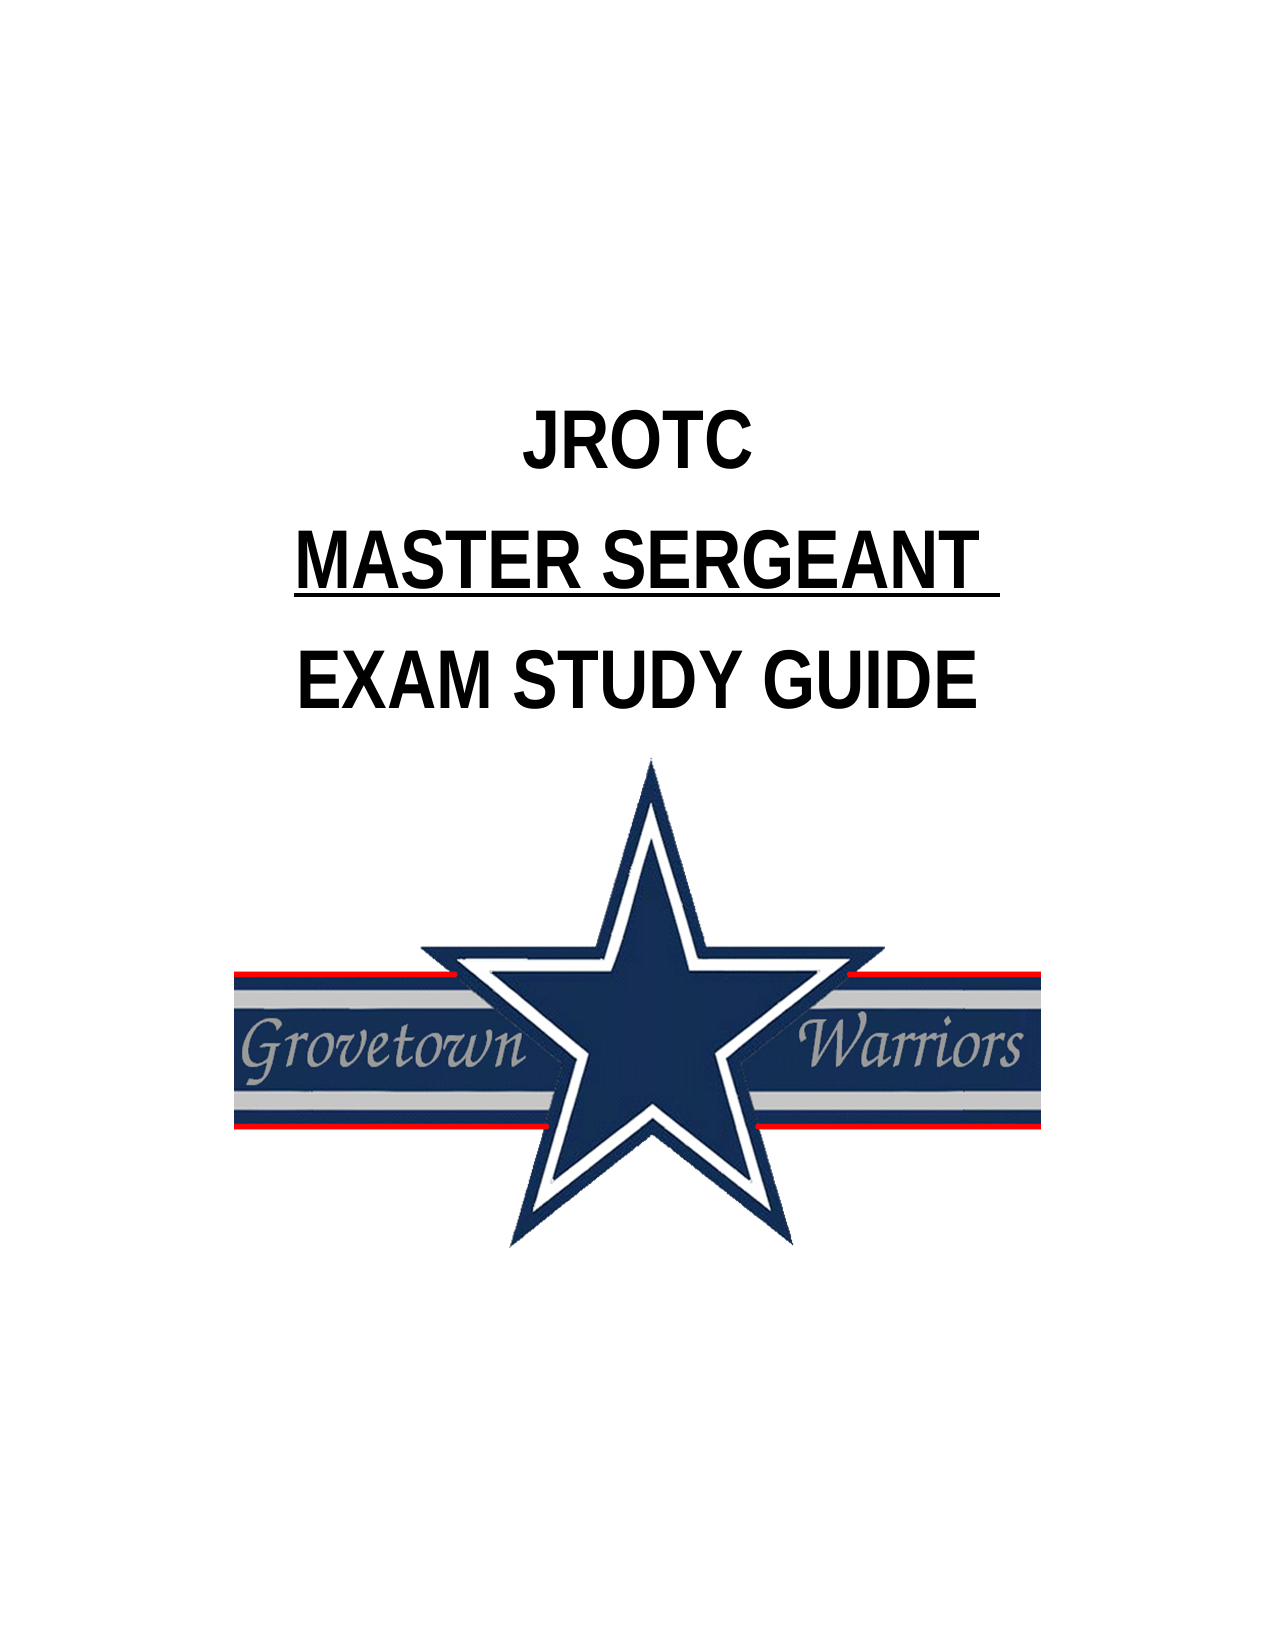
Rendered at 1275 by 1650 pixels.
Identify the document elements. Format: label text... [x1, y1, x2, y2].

text MASTER SERGEANT [150, 510, 1125, 606]
text EXAM STUDY GUIDE [150, 630, 1125, 726]
text JROTC [150, 390, 1125, 486]
picture [234, 749, 1041, 1444]
